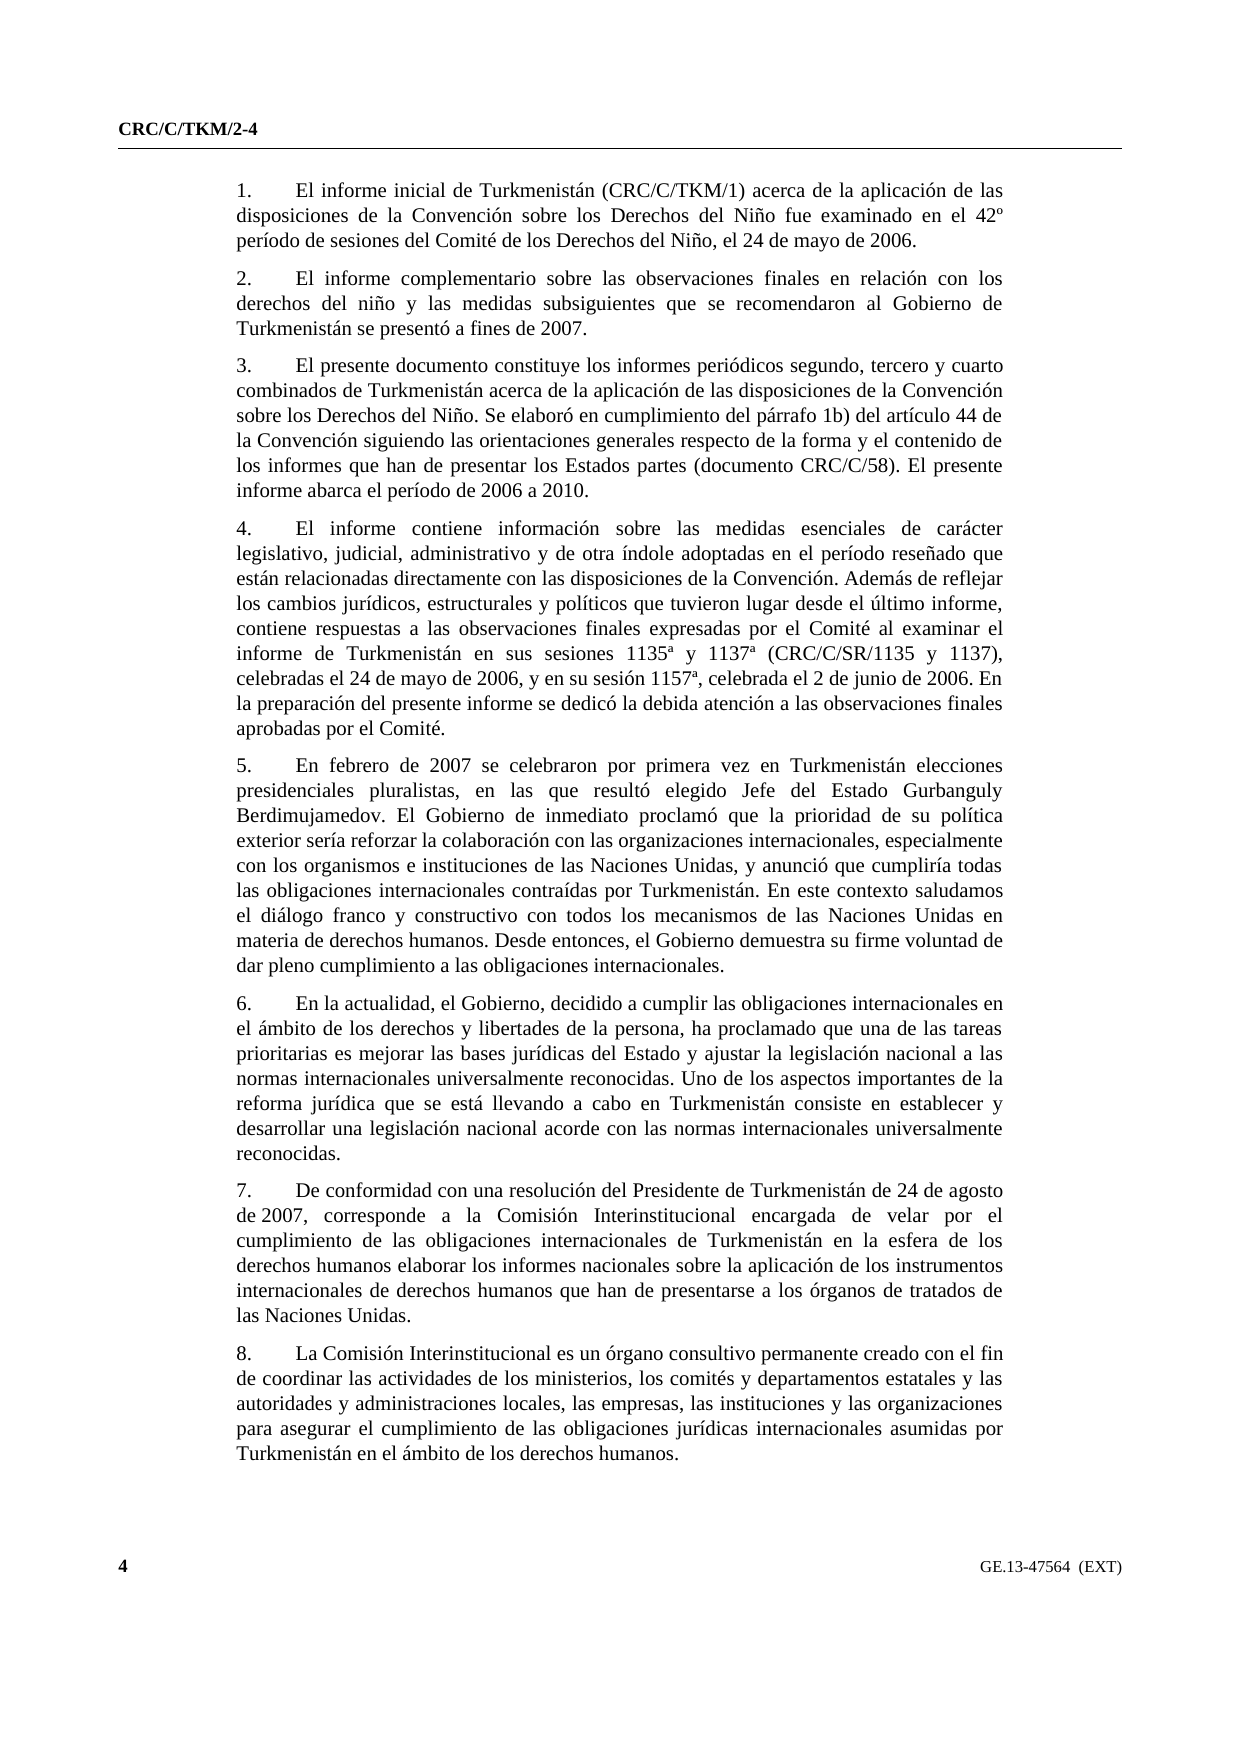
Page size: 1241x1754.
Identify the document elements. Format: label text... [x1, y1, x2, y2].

text 2. El informe complementario sobre las observaciones finales en relación con los derechos del niño y las medidas subsiguientes que se recomendaron al Gobierno de Turkmenistán se presentó a fines de 2007. [236, 265, 1004, 340]
text 8. es un órgano consultivo permanente creado con el fin de coordinar las actividades de los ministerios, los comités y departamentos estatales y las autoridades y administraciones locales, las empresas, las instituciones y las organizaciones para asegurar el cumplimiento de las obligaciones jurídicas internacionales asumidas por Turkmenistán en el ámbito de los derechos humanos. [236, 1340, 1004, 1465]
text 4. El informe contiene información sobre las medidas esenciales de carácter legislativo, judicial, administrativo y de otra índole adoptadas en el período reseñado que están relacionadas directamente con las disposiciones de de reflejar los cambios jurídicos, estructurales y políticos que tuvieron lugar desde el último informe, contiene respuestas a las observaciones finales expresadas por el Comité al examinar el informe de Turkmenistán en sus sesiones 1135ª y 1137ª (CRC/C/SR/1135 y 1137), celebradas el 24 de mayo de 2006, y en su sesión 1157ª, celebrada el 2 de junio de 2006. En la preparación del presente informe se dedicó la debida atención a las observaciones finales aprobadas por el Comité. [236, 515, 1004, 740]
text 6. En la actualidad, el Gobierno, decidido a cumplir las obligaciones internacionales en el ámbito de los derechos y libertades de la persona, ha proclamado que una de las tareas prioritarias es mejorar las bases jurídicas del Estado y ajustar la legislación nacional a las normas internacionales universalmente reconocidas. Uno de los aspectos importantes de la reforma jurídica que se está llevando a cabo en Turkmenistán consiste en establecer y desarrollar una legislación nacional acorde con las normas internacionales universalmente reconocidas. [236, 990, 1004, 1165]
text 3. El presente documento constituye los informes periódicos segundo, tercero y cuarto combinados de Turkmenistán acerca de la aplicación de las disposiciones de sobre los Derechos del Niño. Se elaboró en cumplimiento del párrafo 1b) del artículo 44 de siguiendo las orientaciones generales respecto de la forma y el contenido de los informes que han de presentar los Estados partes (documento CRC/C/58). El presente informe abarca el período de 2006 a 2010. [236, 352, 1004, 502]
text 7. De conformidad con una resolución del Presidente de Turkmenistán de 24 de agosto de 2007, corresponde a encargada de velar por el cumplimiento de las obligaciones internacionales de Turkmenistán en la esfera de los derechos humanos elaborar los informes nacionales sobre la aplicación de los instrumentos internacionales de derechos humanos que han de presentarse a los órganos de tratados de las Naciones Unidas. [236, 1177, 1004, 1327]
text 5. En febrero de 2007 se celebraron por primera vez en Turkmenistán elecciones presidenciales pluralistas, en las que resultó elegido Jefe del Estado Gurbanguly Berdimujamedov. El Gobierno de inmediato proclamó que la prioridad de su política exterior sería reforzar la colaboración con las organizaciones internacionales, especialmente con los organismos e instituciones de las Naciones Unidas, y anunció que cumpliría todas las obligaciones internacionales contraídas por Turkmenistán. En este contexto saludamos el diálogo franco y constructivo con todos los mecanismos de las Naciones Unidas en materia de derechos humanos. Desde entonces, el Gobierno demuestra su firme voluntad de dar pleno cumplimiento a las obligaciones internacionales. [236, 752, 1004, 977]
text 1. El informe inicial de Turkmenistán (CRC/C/TKM/1) acerca de la aplicación de las disposiciones de sobre los Derechos del Niño fue examinado en el 42º período de sesiones del Comité de los Derechos del Niño, el 24 de mayo de 2006. [236, 177, 1004, 252]
